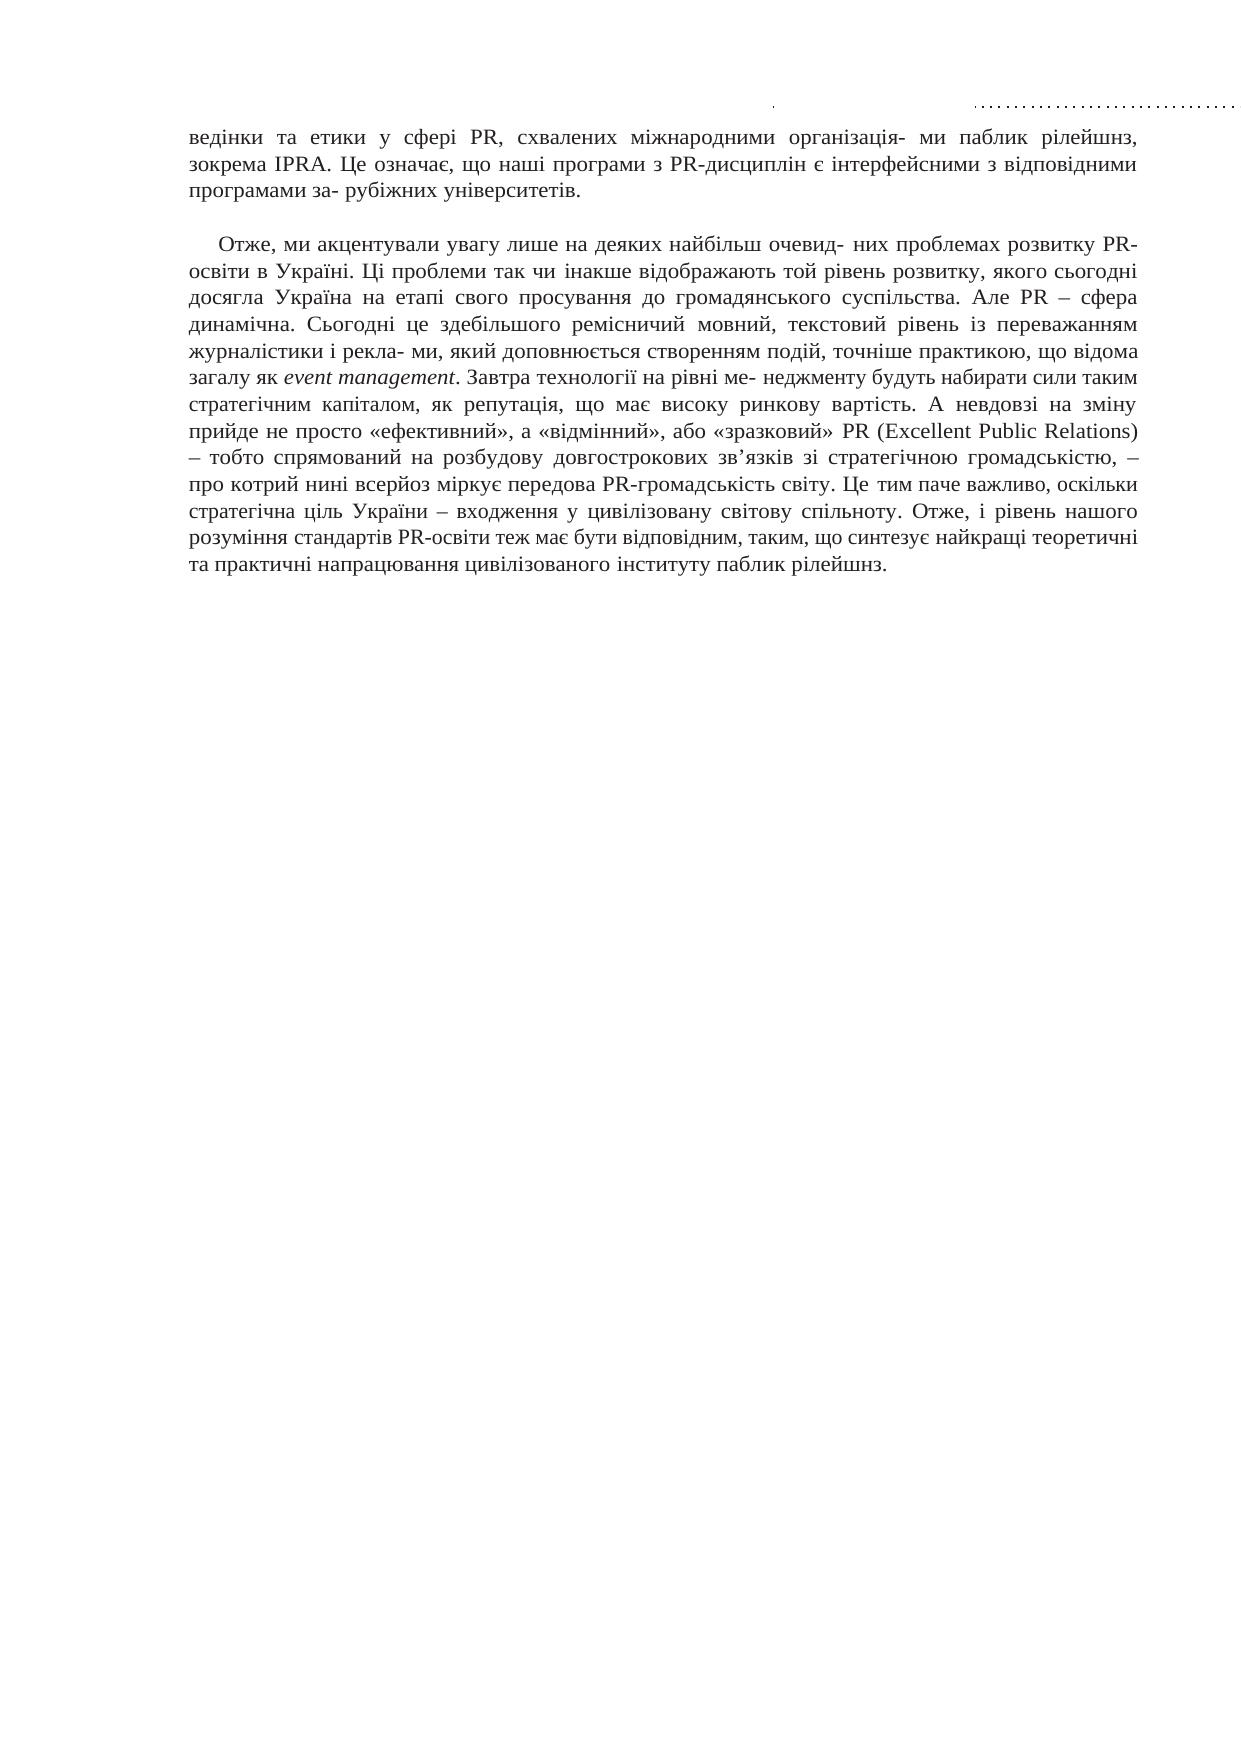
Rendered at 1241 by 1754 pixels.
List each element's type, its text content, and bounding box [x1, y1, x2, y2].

text Отже, ми акцентували увагу лише на деяких найбільш очевид- них проблемах розвитку PR-освіти в Україні. Ці проблеми так чи інакше відображають той рівень розвитку, якого сьогодні досягла Україна на етапі свого просування до громадянського суспільства. Але PR – сфера динамічна. Сьогодні це здебільшого ремісничий мовний, текстовий рівень із переважанням журналістики і рекла- ми, який доповнюється створенням подій, точніше практикою, що відома загалу як event management. Завтра технології на рівні ме- неджменту будуть набирати сили таким стратегічним капіталом, як репутація, що має високу ринкову вартість. А невдовзі на зміну прийде не просто «ефективний», а «відмінний», або «зразковий» PR (Excellent Public Relations) – тобто спрямований на розбудову довгострокових зв’язків зі стратегічною громадськістю, – про котрий нині всерйоз міркує передова PR-громадськість світу. Це тим паче важливо, оскільки стратегічна ціль України – входження у цивілізовану світову спільноту. Отже, і рівень нашого розуміння стандартів PR-освіти теж має бути відповідним, таким, що синтезує найкращі теоретичні та практичні напрацювання цивілізованого інституту паблик рілейшнз. [189, 231, 1138, 576]
text ведінки та етики у сфері PR, схвалених міжнародними організація- ми паблик рілейшнз, зокрема IPRA. Це означає, що наші програми з PR-дисциплін є інтерфейсними з відповідними програмами за- рубіжних університетів. [189, 124, 1138, 203]
